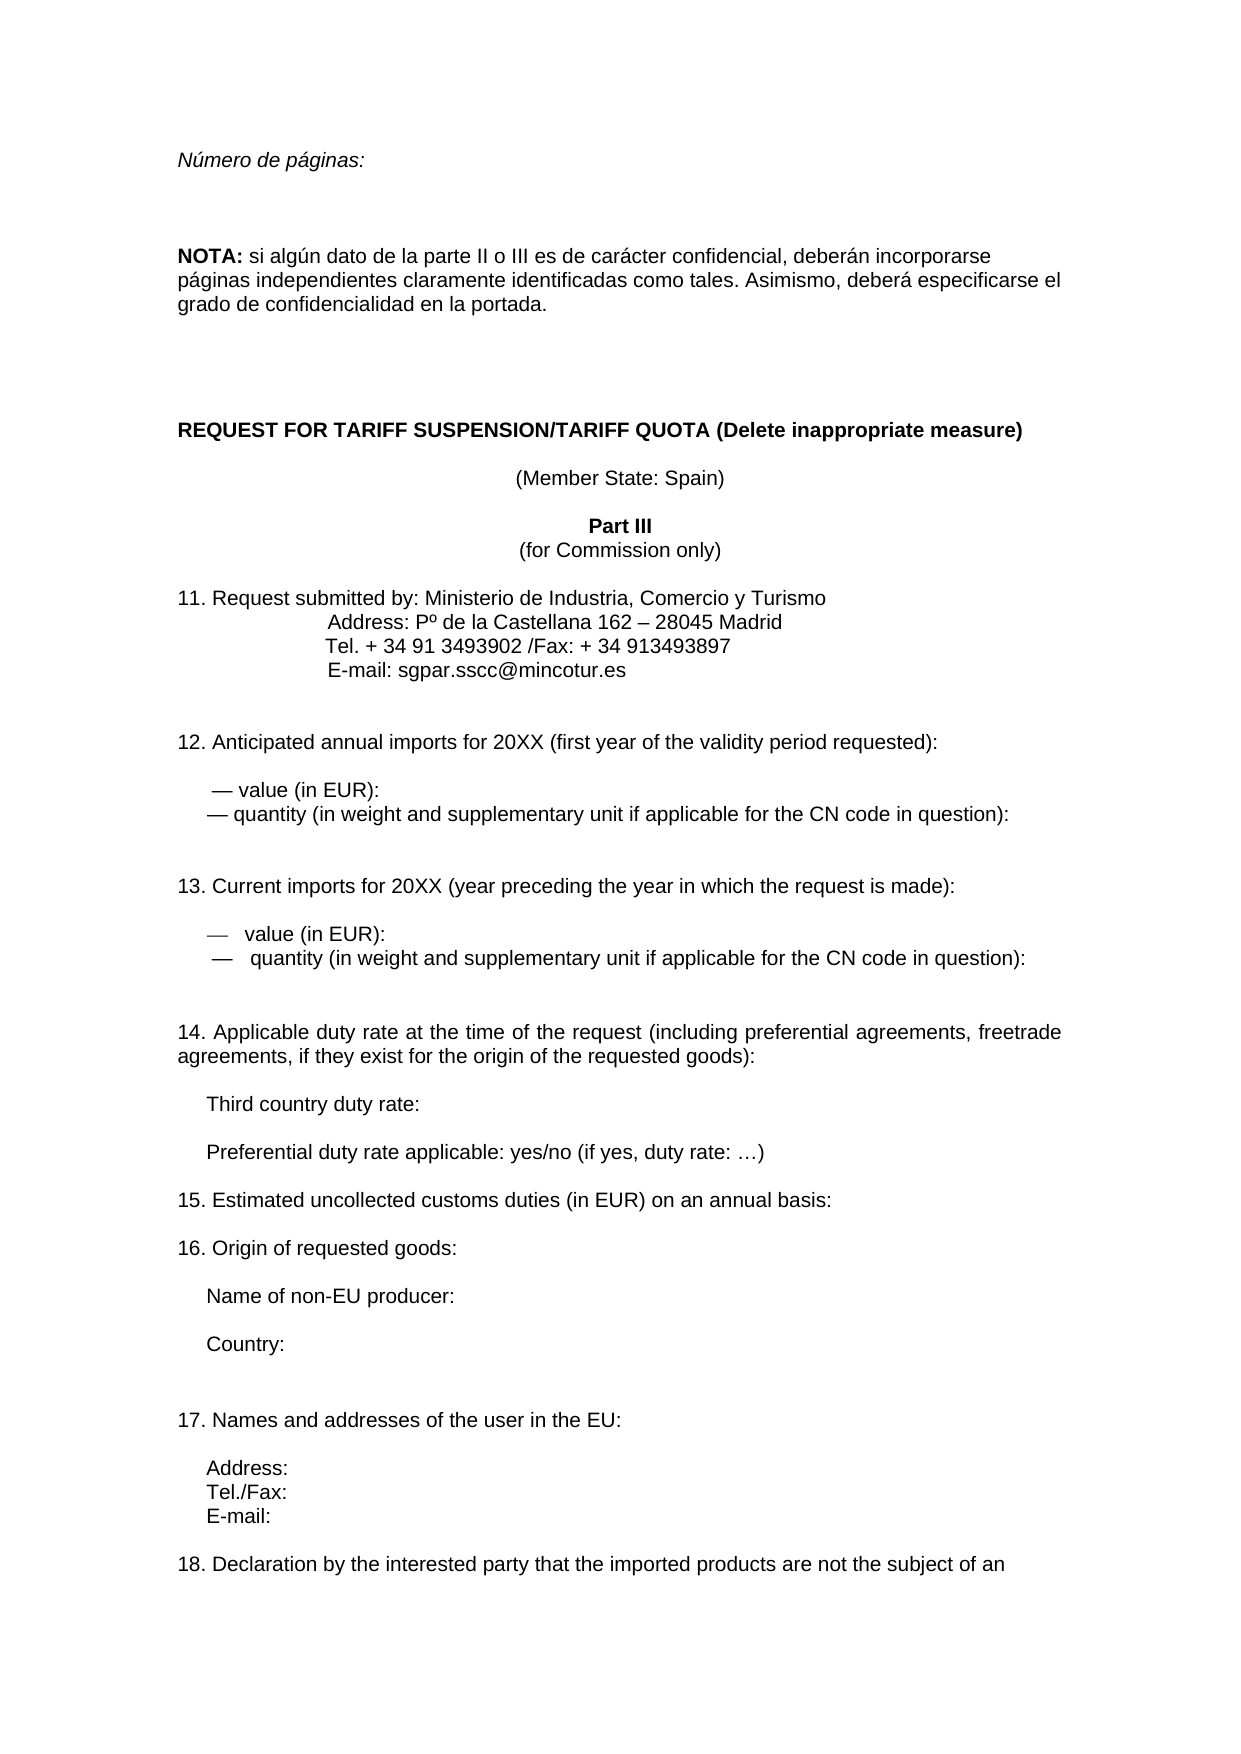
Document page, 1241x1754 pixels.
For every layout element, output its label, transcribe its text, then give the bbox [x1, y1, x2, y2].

text 14. Applicable duty rate at the time of the request (including preferential agreements, freetrade agreements, if they exist for the origin of the requested goods): [177, 1020, 1063, 1068]
text Preferential duty rate applicable: yes/no (if yes, duty rate: …) [177, 1140, 1063, 1164]
text Address: Pº de 162 – 28045 Madrid [177, 610, 1063, 634]
list value (in EUR): [207, 921, 1063, 946]
text — value (in EUR): [177, 778, 1063, 802]
text ( : ) [177, 466, 1063, 490]
text NOTA: si algún dato de la parte II o III es de carácter confidencial, deberán incorporarse páginas independientes claramente identificadas como tales. Asimismo, deberá especificarse el grado de confidencialidad en la portada. [177, 243, 1063, 315]
text Tel./Fax: [177, 1480, 1063, 1504]
text Tel. + 34 91 3493902 /Fax: + 34 913493897 [251, 634, 1063, 658]
text Country: [177, 1331, 1063, 1355]
text Third country duty rate: [177, 1092, 1063, 1116]
text Número de páginas: [177, 148, 1063, 172]
text (for Commission only) [177, 538, 1063, 562]
text 11. Request submitted by: Ministerio de Industria, Comercio y Turismo [177, 586, 1063, 610]
text 12. Anticipated annual imports for 20XX (first year of the validity period requested): [177, 730, 1063, 754]
text Name of non-EU producer: [177, 1283, 1063, 1307]
text 18. Declaration by the interested party that the imported products are not the subject of an [177, 1552, 1063, 1576]
text Address: [177, 1456, 1063, 1480]
text E-mail: [177, 1504, 1063, 1528]
text REQUEST FOR TARIFF SUSPENSION/TARIFF QUOTA (Delete inappropriate measure) [177, 418, 1063, 442]
text 15. Estimated uncollected customs duties (in EUR) on an annual basis: [177, 1188, 1063, 1212]
text Part III [177, 514, 1063, 538]
text — quantity (in weight and supplementary unit if applicable for the CN code in question): [207, 802, 1063, 826]
text 17. Names and addresses of the user in the EU: [177, 1408, 1063, 1432]
text — quantity (in weight and supplementary unit if applicable for the CN code in question): [177, 946, 1063, 969]
text 16. Origin of requested goods: [177, 1236, 1063, 1259]
text 13. Current imports for 20XX (year preceding the year in which the request is made): [177, 873, 1063, 897]
text E-mail: sgpar.sscc@mincotur.es [177, 658, 1063, 682]
